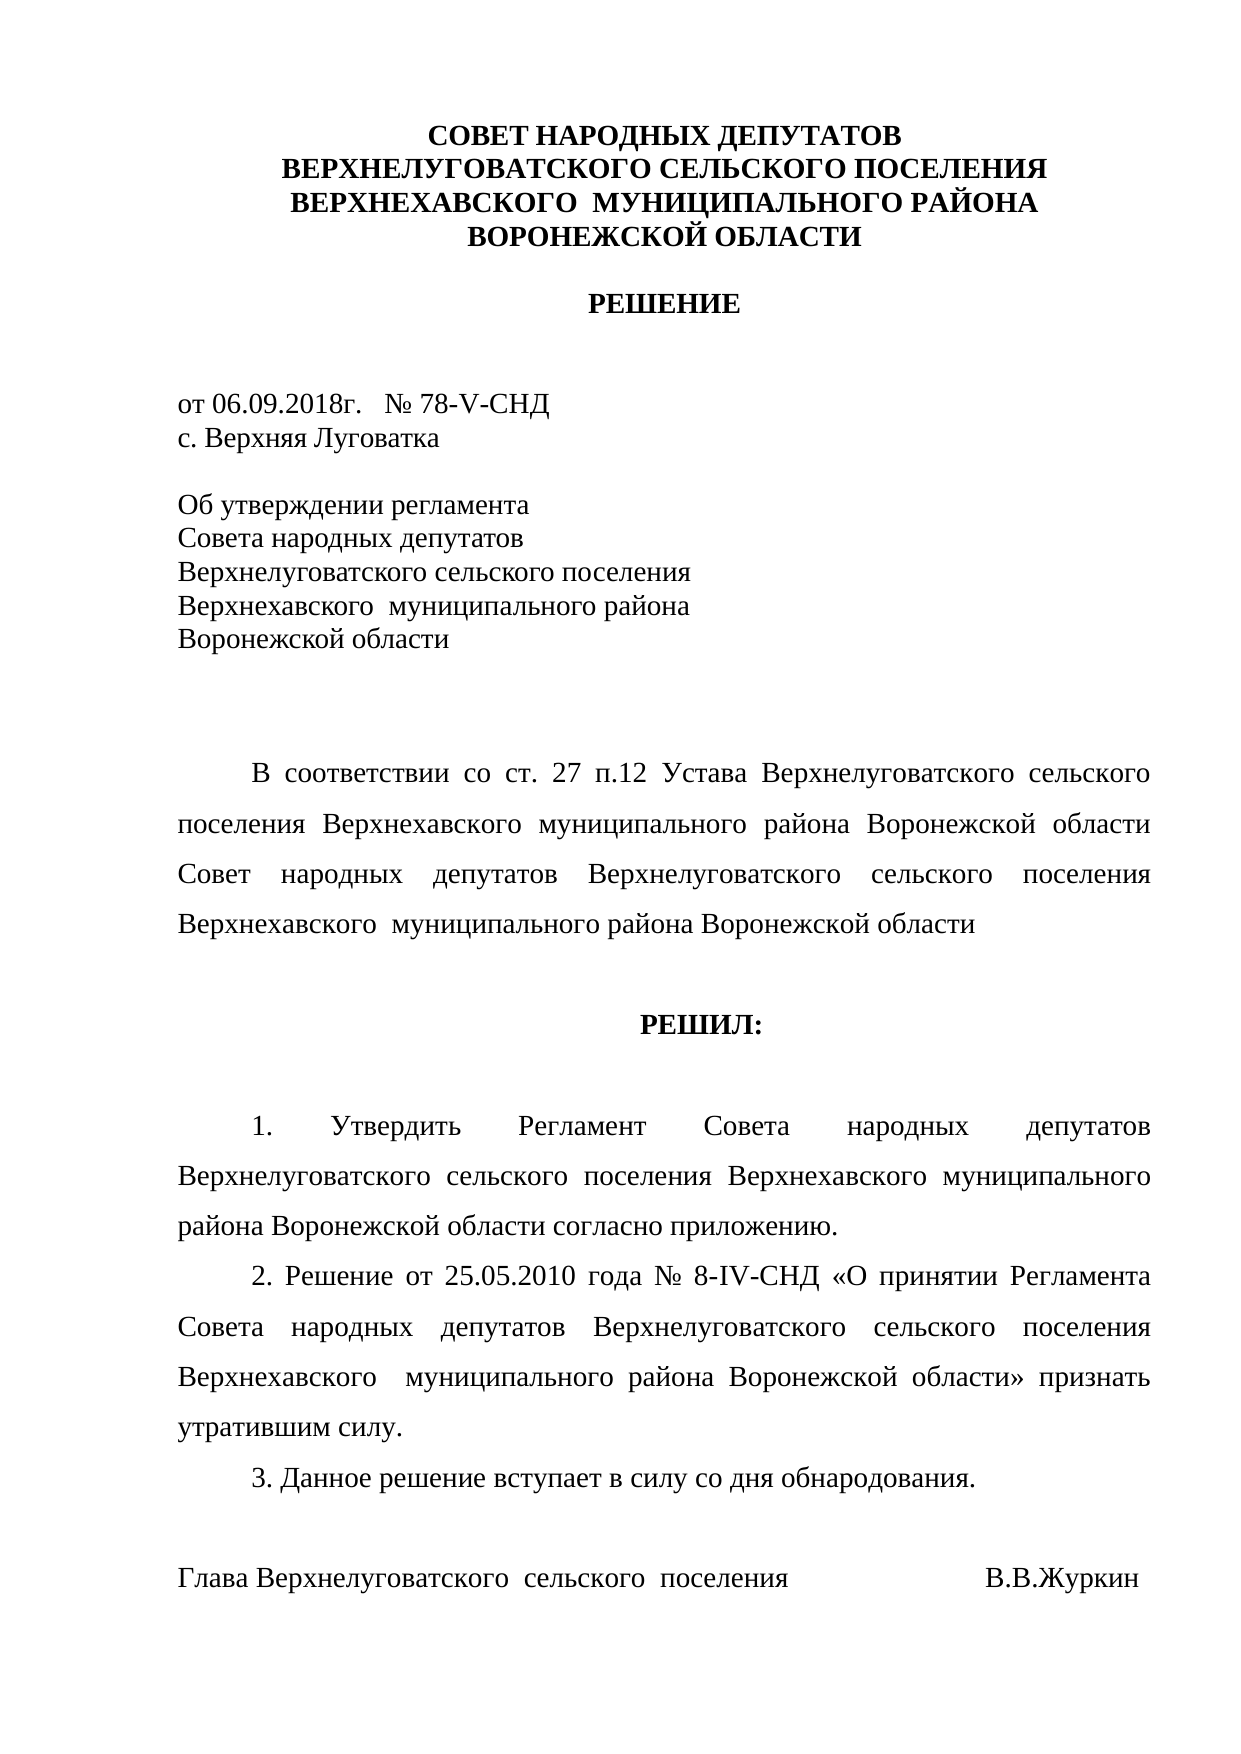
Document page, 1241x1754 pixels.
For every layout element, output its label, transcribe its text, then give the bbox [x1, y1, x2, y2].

text Верхнелуговатского сельского поселения [177, 554, 1152, 588]
text РЕШИЛ: [177, 1007, 1152, 1041]
text Воронежской области [177, 621, 1152, 655]
text от 06.09.2018г. № 78-V-СНД [177, 386, 1152, 420]
text 1. Утвердить Регламент Совета народных депутатов Верхнелуговатского сельского поселения Верхнехавского муниципального района Воронежской области согласно приложению. [177, 1108, 1152, 1242]
text ВЕРХНЕЛУГОВАТСКОГО СЕЛЬСКОГО ПОСЕЛЕНИЯ [177, 152, 1152, 185]
text Глава Верхнелуговатского сельского поселения В.В.Журкин [177, 1560, 1152, 1594]
text РЕШЕНИЕ [177, 286, 1152, 319]
text СОВЕТ НАРОДНЫХ ДЕПУТАТОВ [177, 118, 1152, 152]
text В соответствии со ст. 27 п.12 Устава Верхнелуговатского сельского поселения Верхнехавского муниципального района Воронежской области Совет народных депутатов Верхнелуговатского сельского поселения Верхнехавского муниципального района Воронежской области [177, 755, 1152, 940]
text Верхнехавского муниципального района [177, 588, 1152, 621]
text ВОРОНЕЖСКОЙ ОБЛАСТИ [177, 219, 1152, 252]
text с. Верхняя Луговатка [177, 420, 1152, 453]
text Об утверждении регламента [177, 487, 1152, 521]
text ВЕРХНЕХАВСКОГО МУНИЦИПАЛЬНОГО РАЙОНА [177, 185, 1152, 219]
text 2. Решение от 25.05.2010 года № 8-IV-СНД «О принятии Регламента Совета народных депутатов Верхнелуговатского сельского поселения Верхнехавского муниципального района Воронежской области» признать утратившим силу. [177, 1258, 1152, 1443]
text 3. Данное решение вступает в силу со дня обнародования. [177, 1460, 1152, 1493]
text Совета народных депутатов [177, 521, 1152, 554]
